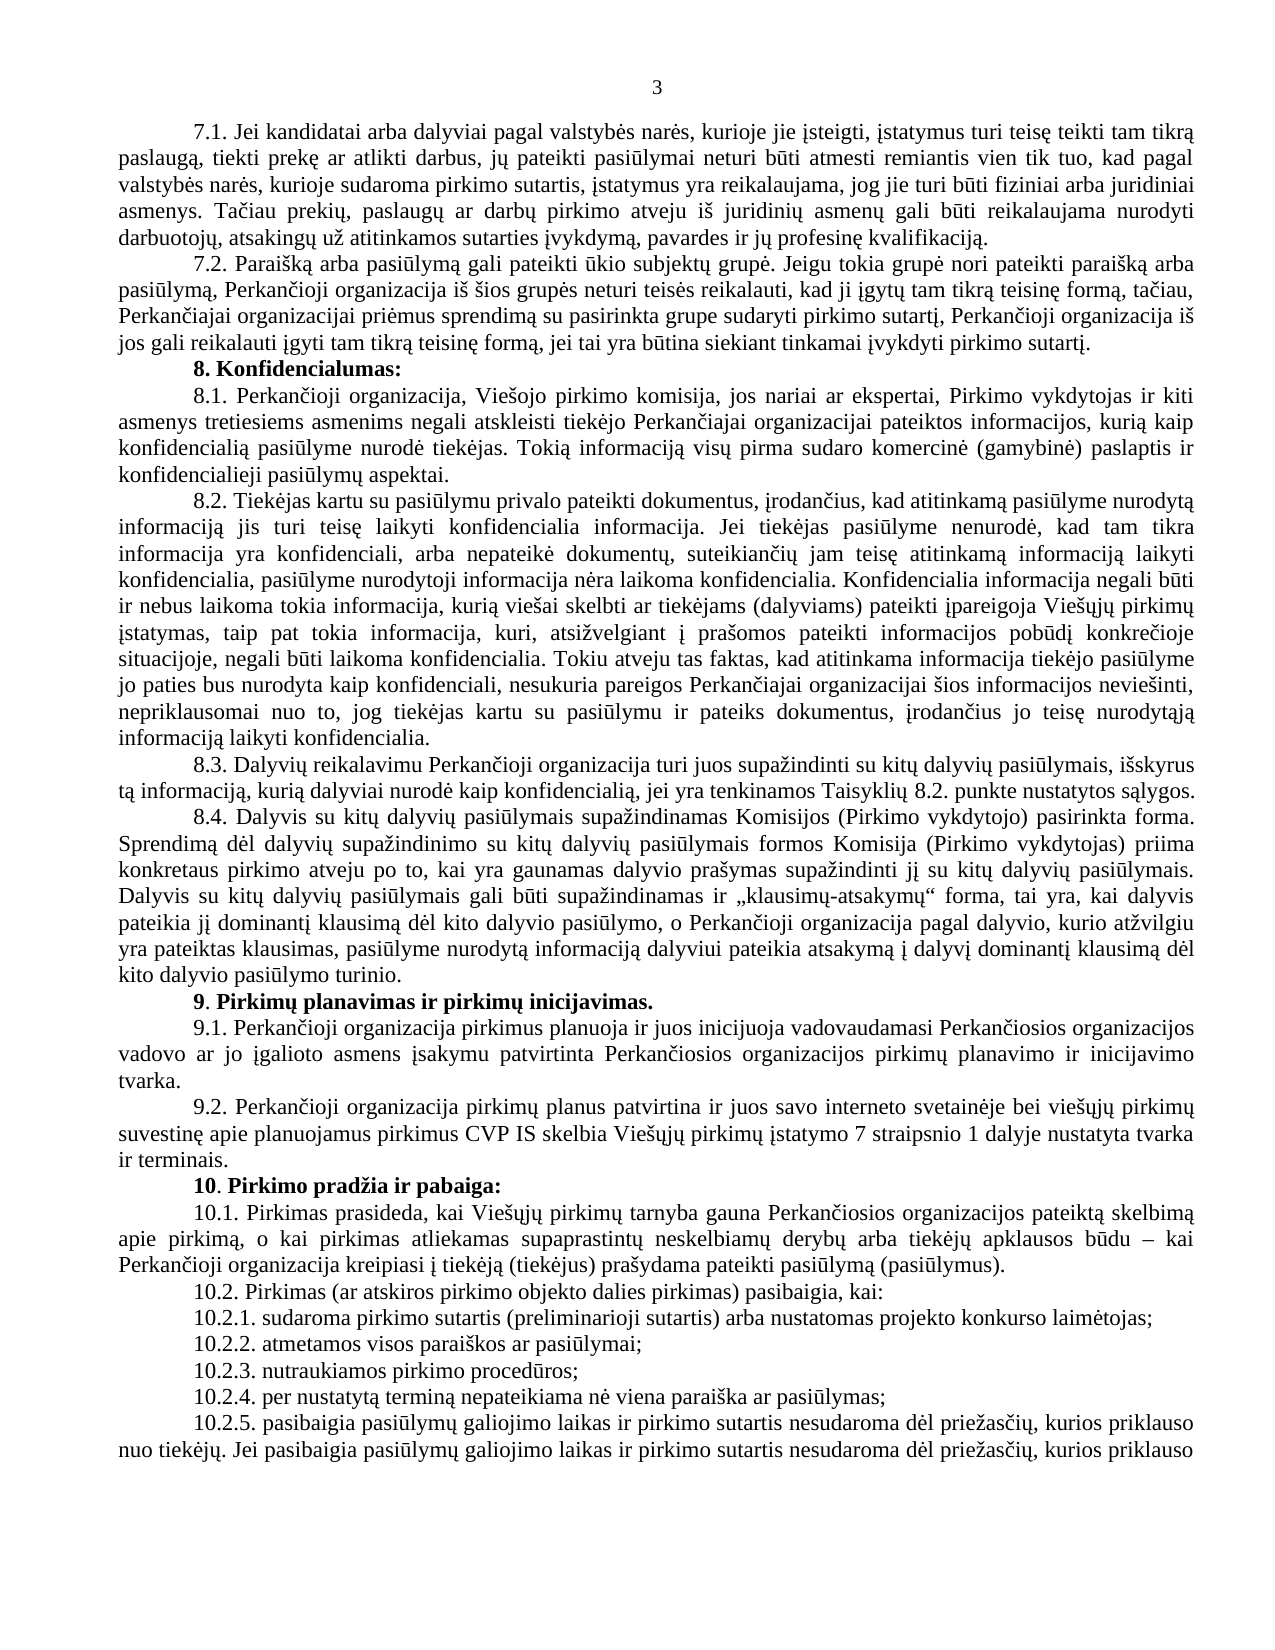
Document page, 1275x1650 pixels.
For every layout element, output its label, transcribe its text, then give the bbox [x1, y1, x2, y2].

text 8.1. Perkančioji organizacija, Viešojo pirkimo komisija, jos nariai ar ekspertai, Pirkimo vykdytojas ir kiti asmenys tretiesiems asmenims negali atskleisti tiekėjo Perkančiajai organizacijai pateiktos informacijos, kurią kaip konfidencialią pasiūlyme nurodė tiekėjas. Tokią informaciją visų pirma sudaro komercinė (gamybinė) paslaptis ir konfidencialieji pasiūlymų aspektai. [118, 382, 1196, 487]
text 9.1. Perkančioji organizacija pirkimus planuoja ir juos inicijuoja vadovaudamasi Perkančiosios organizacijos vadovo ar jo įgalioto asmens įsakymu patvirtinta Perkančiosios organizacijos pirkimų planavimo ir inicijavimo tvarka. [118, 1014, 1196, 1093]
text 10.1. Pirkimas prasideda, kai Viešųjų pirkimų tarnyba gauna Perkančiosios organizacijos pateiktą skelbimą apie pirkimą, o kai pirkimas atliekamas supaprastintų neskelbiamų derybų arba tiekėjų apklausos būdu – kai Perkančioji organizacija kreipiasi į tiekėją (tiekėjus) prašydama pateikti pasiūlymą (pasiūlymus). [118, 1199, 1196, 1278]
text 7.2. Paraišką arba pasiūlymą gali pateikti ūkio subjektų grupė. Jeigu tokia grupė nori pateikti paraišką arba pasiūlymą, Perkančioji organizacija iš šios grupės neturi teisės reikalauti, kad ji įgytų tam tikrą teisinę formą, tačiau, Perkančiajai organizacijai priėmus sprendimą su pasirinkta grupe sudaryti pirkimo sutartį, Perkančioji organizacija iš jos gali reikalauti įgyti tam tikrą teisinę formą, jei tai yra būtina siekiant tinkamai įvykdyti pirkimo sutartį. [118, 250, 1196, 355]
text 10.2.3. nutraukiamos pirkimo procedūros; [118, 1357, 1196, 1383]
text 9. Pirkimų planavimas ir pirkimų inicijavimas. [118, 988, 1196, 1014]
text 8.2. Tiekėjas kartu su pasiūlymu privalo pateikti dokumentus, įrodančius, kad atitinkamą pasiūlyme nurodytą informaciją jis turi teisę laikyti konfidencialia informacija. Jei tiekėjas pasiūlyme nenurodė, kad tam tikra informacija yra konfidenciali, arba nepateikė dokumentų, suteikiančių jam teisę atitinkamą informaciją laikyti konfidencialia, pasiūlyme nurodytoji informacija nėra laikoma konfidencialia. Konfidencialia informacija negali būti ir nebus laikoma tokia informacija, kurią viešai skelbti ar tiekėjams (dalyviams) pateikti įpareigoja Viešųjų pirkimų įstatymas, taip pat tokia informacija, kuri, atsižvelgiant į prašomos pateikti informacijos pobūdį konkrečioje situacijoje, negali būti laikoma konfidencialia. Tokiu atveju tas faktas, kad atitinkama informacija tiekėjo pasiūlyme jo paties bus nurodyta kaip konfidenciali, nesukuria pareigos Perkančiajai organizacijai šios informacijos neviešinti, nepriklausomai nuo to, jog tiekėjas kartu su pasiūlymu ir pateiks dokumentus, įrodančius jo teisę nurodytąją informaciją laikyti konfidencialia. [118, 487, 1196, 751]
text 10.2.2. atmetamos visos paraiškos ar pasiūlymai; [118, 1330, 1196, 1357]
text 10.2.1. sudaroma pirkimo sutartis (preliminarioji sutartis) arba nustatomas projekto konkurso laimėtojas; [118, 1304, 1196, 1330]
text 7.1. Jei kandidatai arba dalyviai pagal valstybės narės, kurioje jie įsteigti, įstatymus turi teisę teikti tam tikrą paslaugą, tiekti prekę ar atlikti darbus, jų pateikti pasiūlymai neturi būti atmesti remiantis vien tik tuo, kad pagal valstybės narės, kurioje sudaroma pirkimo sutartis, įstatymus yra reikalaujama, jog jie turi būti fiziniai arba juridiniai asmenys. Tačiau prekių, paslaugų ar darbų pirkimo atveju iš juridinių asmenų gali būti reikalaujama nurodyti darbuotojų, atsakingų už atitinkamos sutarties įvykdymą, pavardes ir jų profesinę kvalifikaciją. [118, 118, 1196, 250]
text 8. Konfidencialumas: [118, 355, 1196, 382]
text 9.2. Perkančioji organizacija pirkimų planus patvirtina ir juos savo interneto svetainėje bei viešųjų pirkimų suvestinę apie planuojamus pirkimus CVP IS skelbia Viešųjų pirkimų įstatymo 7 straipsnio 1 dalyje nustatyta tvarka ir terminais. [118, 1093, 1196, 1172]
text 8.3. Dalyvių reikalavimu Perkančioji organizacija turi juos supažindinti su kitų dalyvių pasiūlymais, išskyrus tą informaciją, kurią dalyviai nurodė kaip konfidencialią, jei yra tenkinamos Taisyklių 8.2. punkte nustatytos sąlygos. [118, 751, 1196, 803]
text 8.4. Dalyvis su kitų dalyvių pasiūlymais supažindinamas Komisijos (Pirkimo vykdytojo) pasirinkta forma. Sprendimą dėl dalyvių supažindinimo su kitų dalyvių pasiūlymais formos Komisija (Pirkimo vykdytojas) priima konkretaus pirkimo atveju po to, kai yra gaunamas dalyvio prašymas supažindinti jį su kitų dalyvių pasiūlymais. Dalyvis su kitų dalyvių pasiūlymais gali būti supažindinamas ir „klausimų-atsakymų“ forma, tai yra, kai dalyvis pateikia jį dominantį klausimą dėl kito dalyvio pasiūlymo, o Perkančioji organizacija pagal dalyvio, kurio atžvilgiu yra pateiktas klausimas, pasiūlyme nurodytą informaciją dalyviui pateikia atsakymą į dalyvį dominantį klausimą dėl kito dalyvio pasiūlymo turinio. [118, 803, 1196, 988]
text 10.2. Pirkimas (ar atskiros pirkimo objekto dalies pirkimas) pasibaigia, kai: [118, 1278, 1196, 1304]
text 10.2.4. per nustatytą terminą nepateikiama nė viena paraiška ar pasiūlymas; [118, 1383, 1196, 1409]
text 10. Pirkimo pradžia ir pabaiga: [118, 1172, 1196, 1199]
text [118, 1409, 1196, 1462]
